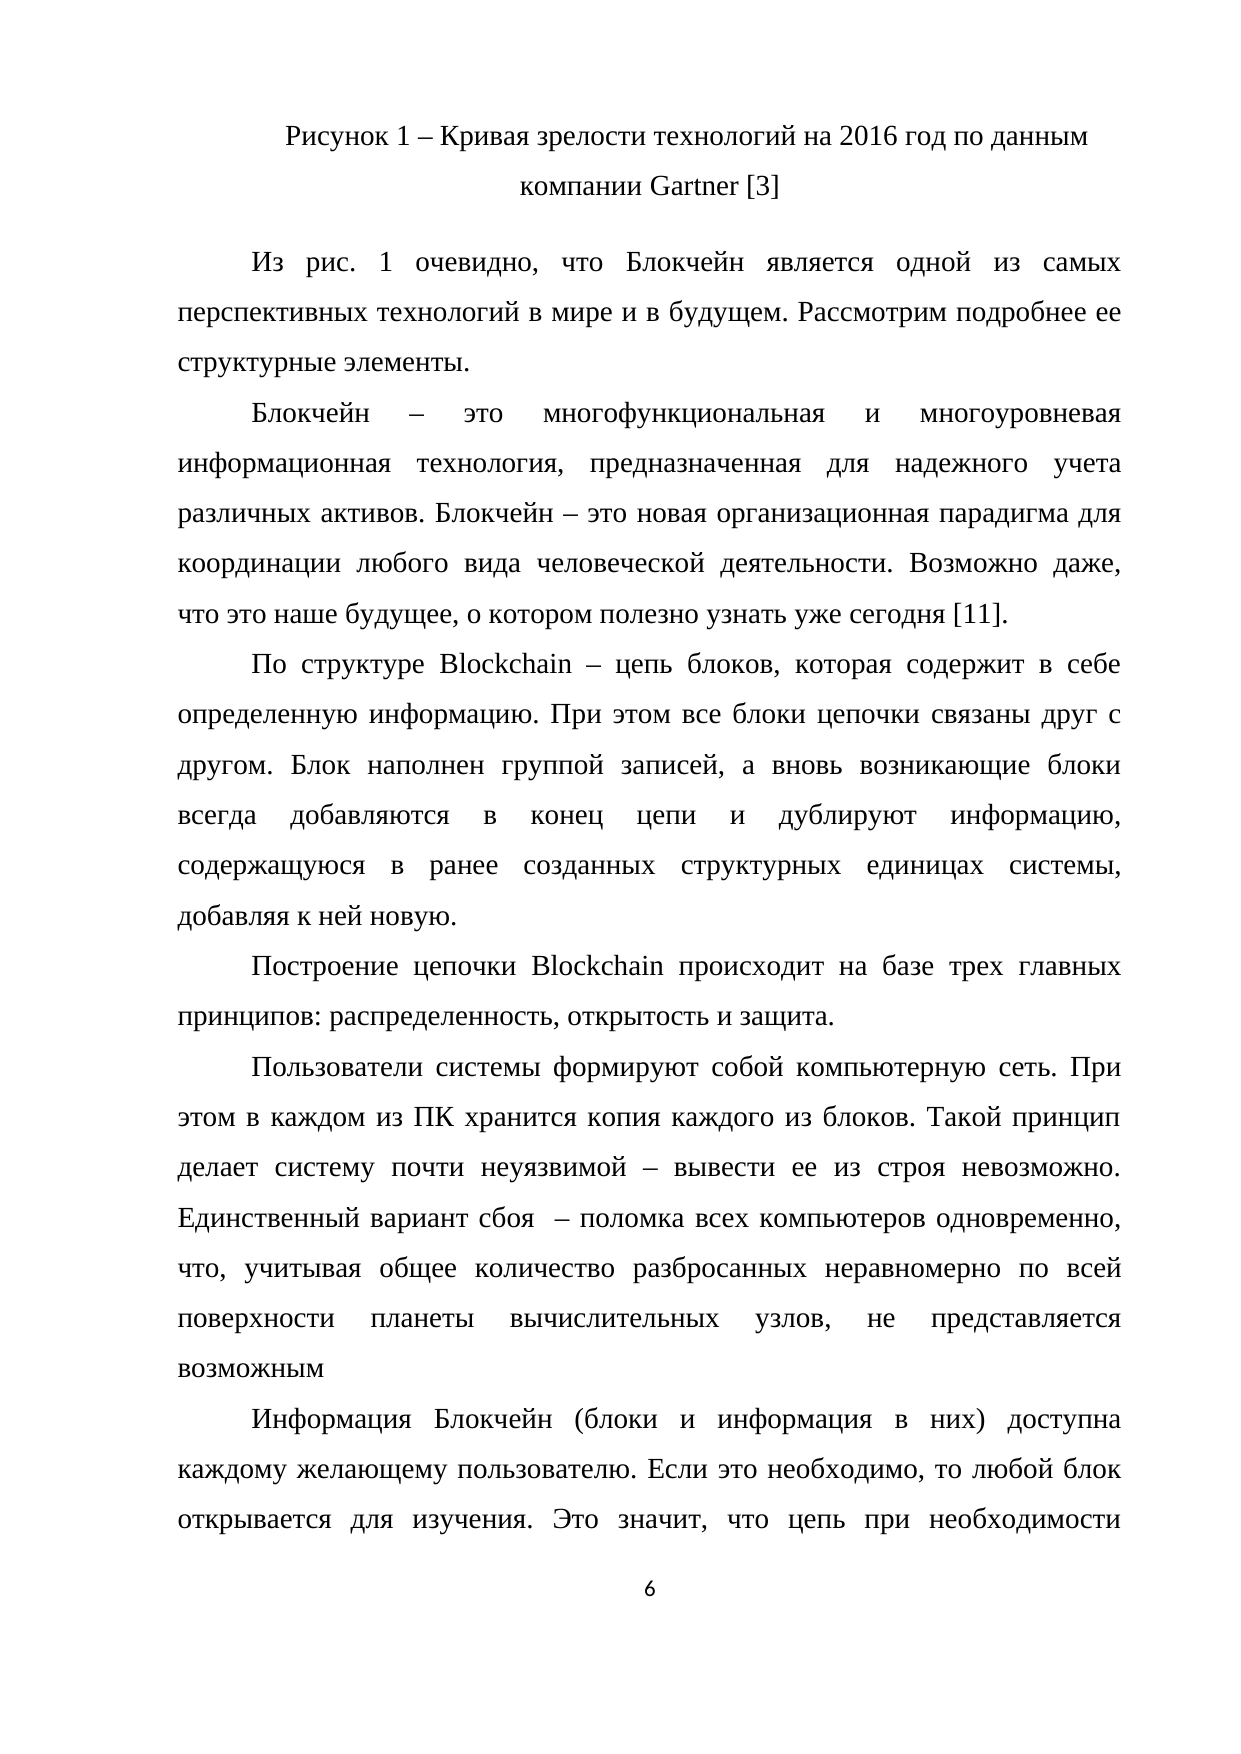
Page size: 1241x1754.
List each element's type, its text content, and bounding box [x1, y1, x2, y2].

text Построение цепочки Blockchain происходит на базе трех главных принципов: распределенность, открытость и защита. [177, 948, 1122, 1032]
text Рисунок 1 – Кривая зрелости технологий на 2016 год по данным компании Gartner [3] [177, 118, 1122, 202]
text Блокчейн – это многофункциональная и многоуровневая информационная технология, предназначенная для надежного учета различных активов. Блокчейн – это новая организационная парадигма для координации любого вида человеческой деятельности. Возможно даже, что это наше будущее, о котором полезно узнать уже сегодня [11]. [177, 395, 1122, 629]
text Из рис. 1 очевидно, что Блокчейн является одной из самых перспективных технологий в мире и в будущем. Рассмотрим подробнее ее структурные элементы. [177, 244, 1122, 378]
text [177, 1401, 1122, 1535]
text По структуре Blockchain – цепь блоков, которая содержит в себе определенную информацию. При этом все блоки цепочки связаны друг с другом. Блок наполнен группой записей, а вновь возникающие блоки всегда добавляются в конец цепи и дублируют информацию, содержащуюся в ранее созданных структурных единицах системы, добавляя к ней новую. [177, 646, 1122, 931]
text Пользователи системы формируют собой компьютерную сеть. При этом в каждом из ПК хранится копия каждого из блоков. Такой принцип делает систему почти неуязвимой – вывести ее из строя невозможно. Единственный вариант сбоя – поломка всех компьютеров одновременно, что, учитывая общее количество разбросанных неравномерно по всей поверхности планеты вычислительных узлов, не представляется возможным [177, 1049, 1122, 1384]
